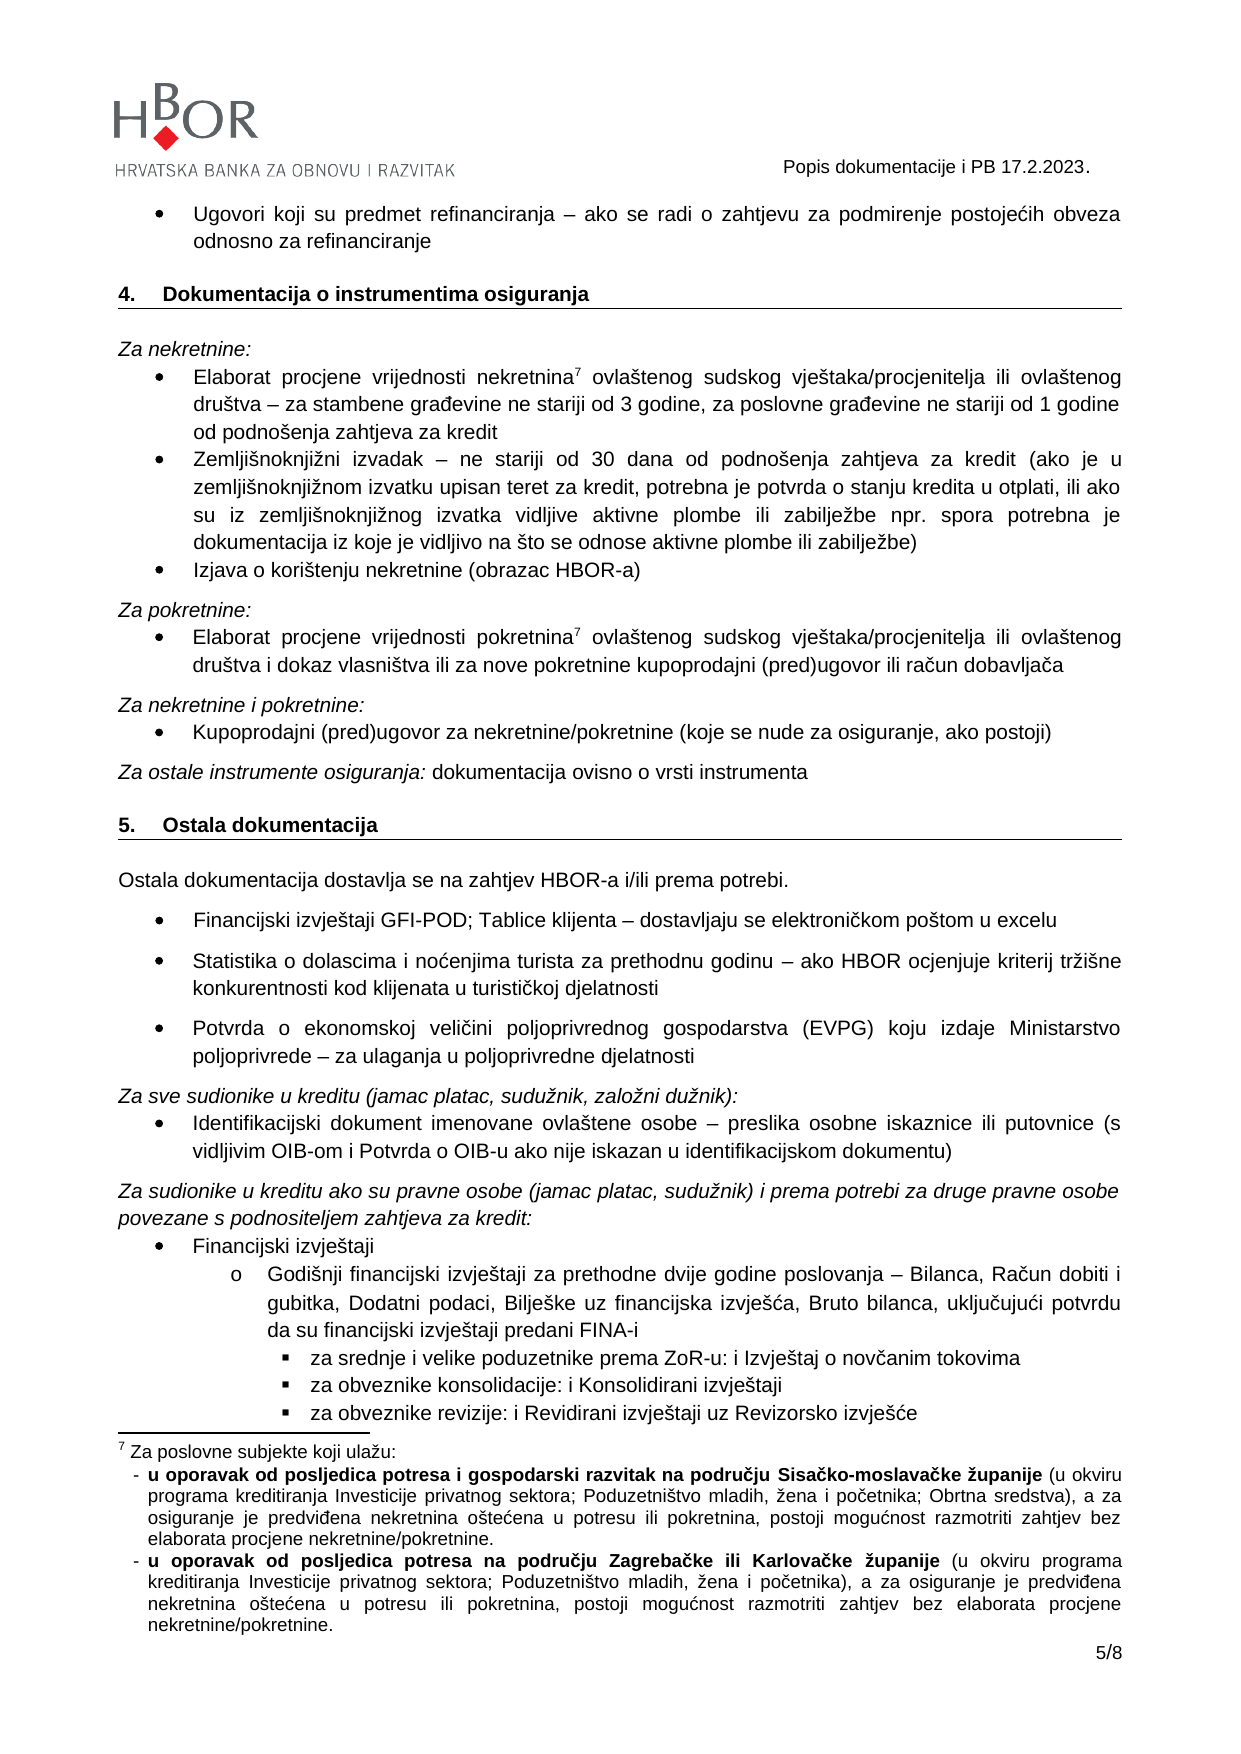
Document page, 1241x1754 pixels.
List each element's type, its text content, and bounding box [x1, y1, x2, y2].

text Za nekretnine i pokretnine: [118, 693, 1122, 717]
text Za pokretnine: [118, 597, 1122, 621]
list Identifikacijski dokument imenovane ovlaštene osobe – preslika osobne iskaznice ili putovnice (s vidljivim OIB-om i Potvrda o OIB-u ako nije iskazan u identifikacijskom dokumentu) [155, 1111, 1122, 1163]
list Izjava o korištenju nekretnine (obrazac HBOR-a) [156, 557, 1122, 581]
list za srednje i velike poduzetnike prema ZoR-u: i Izvještaj o novčanim tokovima [281, 1346, 1122, 1370]
list Zemljišnoknjižni izvadak – ne stariji od 30 dana od podnošenja zahtjeva za kredit (ako je u zemljišnoknjižnom izvatku upisan teret za kredit, potrebna je potvrda o stanju kredita u otplati, ili ako su iz zemljišnoknjižnog izvatka vidljive aktivne plombe ili zabilježbe npr. spora potrebna je dokumentacija iz koje je vidljivo na što se odnose aktivne plombe ili zabilježbe) [156, 447, 1122, 554]
text Ostala dokumentacija dostavlja se na zahtjev HBOR-a i/ili prema potrebi. [118, 868, 1122, 892]
list Ostala dokumentacija [118, 813, 1122, 839]
text Za nekretnine: [118, 337, 1122, 361]
list za obveznike revizije: i Revidirani izvještaji uz Revizorsko izvješće [281, 1401, 1122, 1425]
list Potvrda o ekonomskoj veličini poljoprivrednog gospodarstva (EVPG) koju izdaje Ministarstvo poljoprivrede – za ulaganja u poljoprivredne djelatnosti [155, 1016, 1122, 1068]
list Elaborat procjene vrijednosti pokretnina7 ovlaštenog sudskog vještaka/procjenitelja ili ovlaštenog društva i dokaz vlasništva ili za nove pokretnine kupoprodajni (pred)ugovor ili račun dobavljača [155, 625, 1122, 677]
text Za ostale instrumente osiguranja: dokumentacija ovisno o vrsti instrumenta [118, 760, 1122, 784]
list Financijski izvještaji GFI-POD; Tablice klijenta – dostavljaju se elektroničkom poštom u excelu [156, 908, 1122, 932]
list Kupoprodajni (pred)ugovor za nekretnine/pokretnine (koje se nude za osiguranje, ako postoji) [155, 720, 1122, 744]
list Elaborat procjene vrijednosti nekretnina ovlaštenog sudskog vještaka/procjenitelja ili ovlaštenog društva – za stambene građevine ne stariji od 3 godine, za poslovne građevine ne stariji od 1 godine od podnošenja zahtjeva za kredit [156, 365, 1122, 444]
text Za sve sudionike u kreditu (jamac platac, sudužnik, založni dužnik): [118, 1084, 1122, 1108]
list za obveznike konsolidacije: i Konsolidirani izvještaji [281, 1373, 1122, 1397]
text Za sudionike u kreditu ako su pravne osobe (jamac platac, sudužnik) i prema potrebi za druge pravne osobe povezane s podnositeljem zahtjeva za kredit: [118, 1179, 1122, 1230]
list Ugovori koji su predmet refinanciranja – ako se radi o zahtjevu za podmirenje postojećih obveza odnosno za refinanciranje [156, 201, 1122, 253]
list Statistika o dolascima i noćenjima turista za prethodnu godinu – ako HBOR ocjenjuje kriterij tržišne konkurentnosti kod klijenata u turističkoj djelatnosti [155, 948, 1122, 1000]
list Dokumentacija o instrumentima osiguranja [118, 282, 1122, 308]
list Financijski izvještaji [155, 1234, 1122, 1258]
picture [61, 50, 500, 199]
list Godišnji financijski izvještaji za prethodne dvije godine poslovanja – Bilanca, Račun dobiti i gubitka, Dodatni podaci, Bilješke uz financijska izvješća, Bruto bilanca, uključujući potvrdu da su financijski izvještaji predani FINA-i [230, 1261, 1122, 1342]
